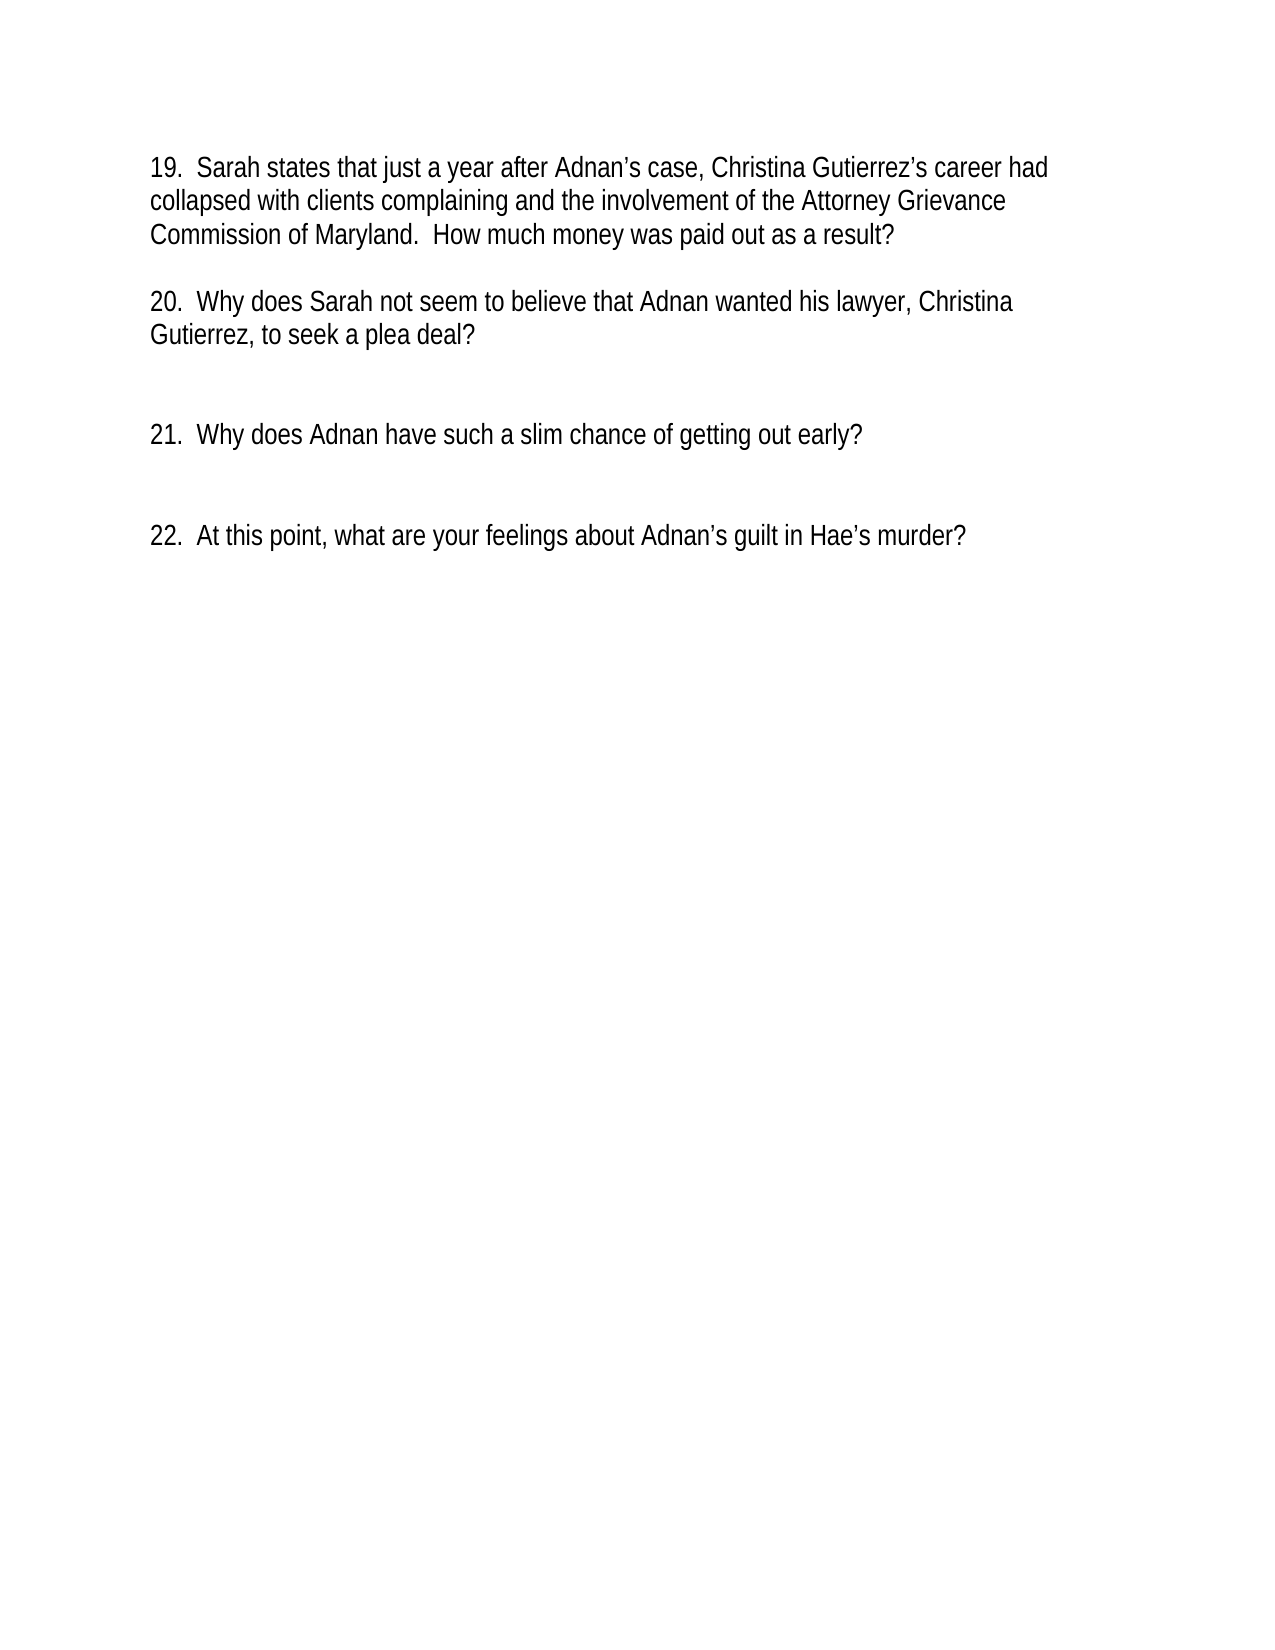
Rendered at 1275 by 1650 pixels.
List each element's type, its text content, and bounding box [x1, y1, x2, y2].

text 22. At this point, what are your feelings about Adnan’s guilt in Hae’s murder? [150, 518, 1125, 551]
text 19. Sarah states that just a year after Adnan’s case, Christina Gutierrez’s career had collapsed with clients complaining and the involvement of the Attorney Grievance Commission of Maryland. How much money was paid out as a result? [150, 150, 1125, 250]
text 20. Why does Sarah not seem to believe that Adnan wanted his lawyer, Christina Gutierrez, to seek a plea deal? [150, 284, 1125, 351]
text 21. Why does Adnan have such a slim chance of getting out early? [150, 417, 1125, 451]
